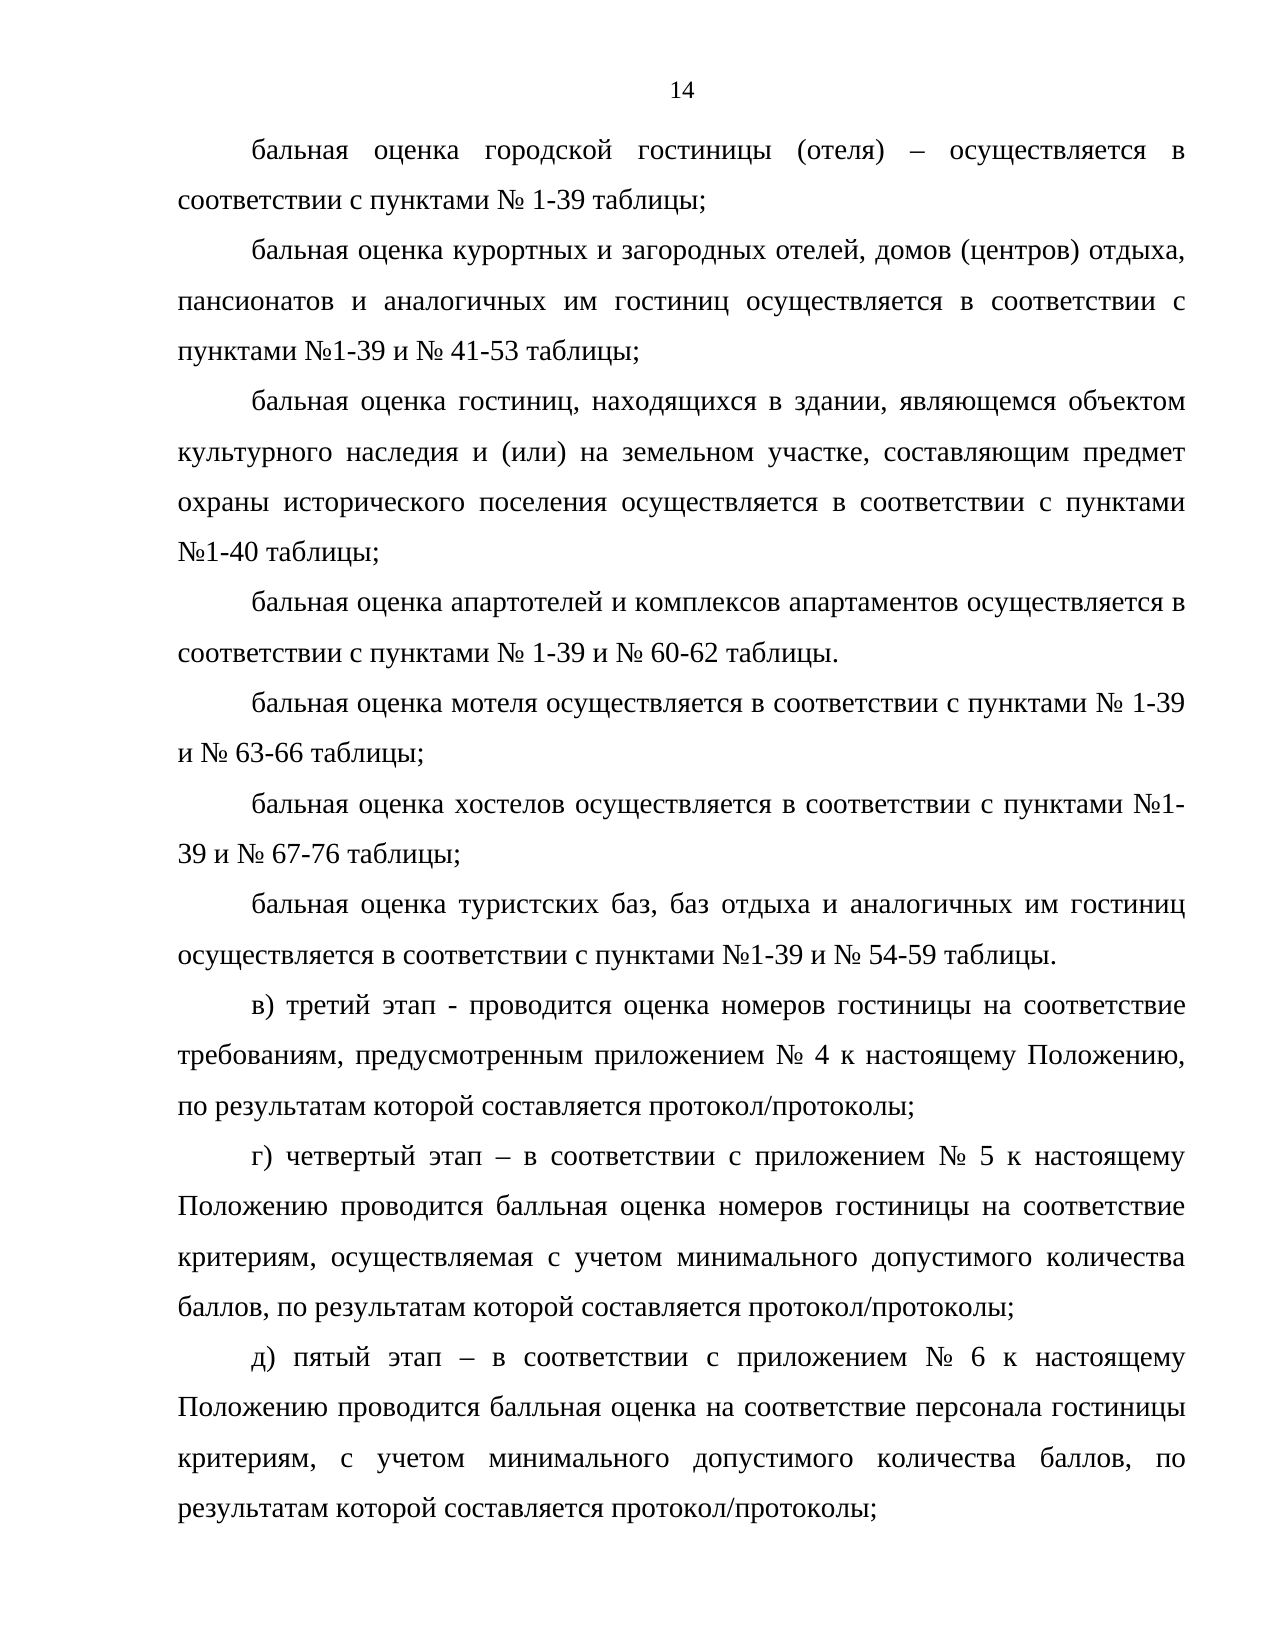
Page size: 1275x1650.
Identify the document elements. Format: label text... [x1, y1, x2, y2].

text бальная оценка курортных и загородных отелей, домов (центров) отдыха, пансионатов и аналогичных им гостиниц осуществляется в соответствии с пунктами №1-39 и № 41-53 таблицы; [177, 232, 1186, 367]
text бальная оценка мотеля осуществляется в соответствии с пунктами № 1-39 и № 63-66 таблицы; [177, 685, 1186, 769]
text г) четвертый этап – в соответствии с приложением № 5 к настоящему Положению проводится балльная оценка номеров гостиницы на соответствие критериям, осуществляемая с учетом минимального допустимого количества баллов, по результатам которой составляется протокол/протоколы; [177, 1138, 1186, 1322]
text в) третий этап - проводится оценка номеров гостиницы на соответствие требованиям, предусмотренным приложением № 4 к настоящему Положению, по результатам которой составляется протокол/протоколы; [177, 987, 1186, 1121]
text бальная оценка хостелов осуществляется в соответствии с пунктами №1-39 и № 67-76 таблицы; [177, 786, 1186, 870]
text бальная оценка апартотелей и комплексов апартаментов осуществляется в соответствии с пунктами № 1-39 и № 60-62 таблицы. [177, 584, 1186, 668]
text бальная оценка гостиниц, находящихся в здании, являющемся объектом культурного наследия и (или) на земельном участке, составляющим предмет охраны исторического поселения осуществляется в соответствии с пунктами №1-40 таблицы; [177, 383, 1186, 568]
text бальная оценка туристских баз, баз отдыха и аналогичных им гостиниц осуществляется в соответствии с пунктами №1-39 и № 54-59 таблицы. [177, 886, 1186, 970]
text д) пятый этап – в соответствии с приложением № 6 к настоящему Положению проводится балльная оценка на соответствие персонала гостиницы критериям, с учетом минимального допустимого количества баллов, по результатам которой составляется протокол/протоколы; [177, 1339, 1186, 1524]
text бальная оценка городской гостиницы (отеля) – осуществляется в соответствии с пунктами № 1-39 таблицы; [177, 132, 1186, 216]
